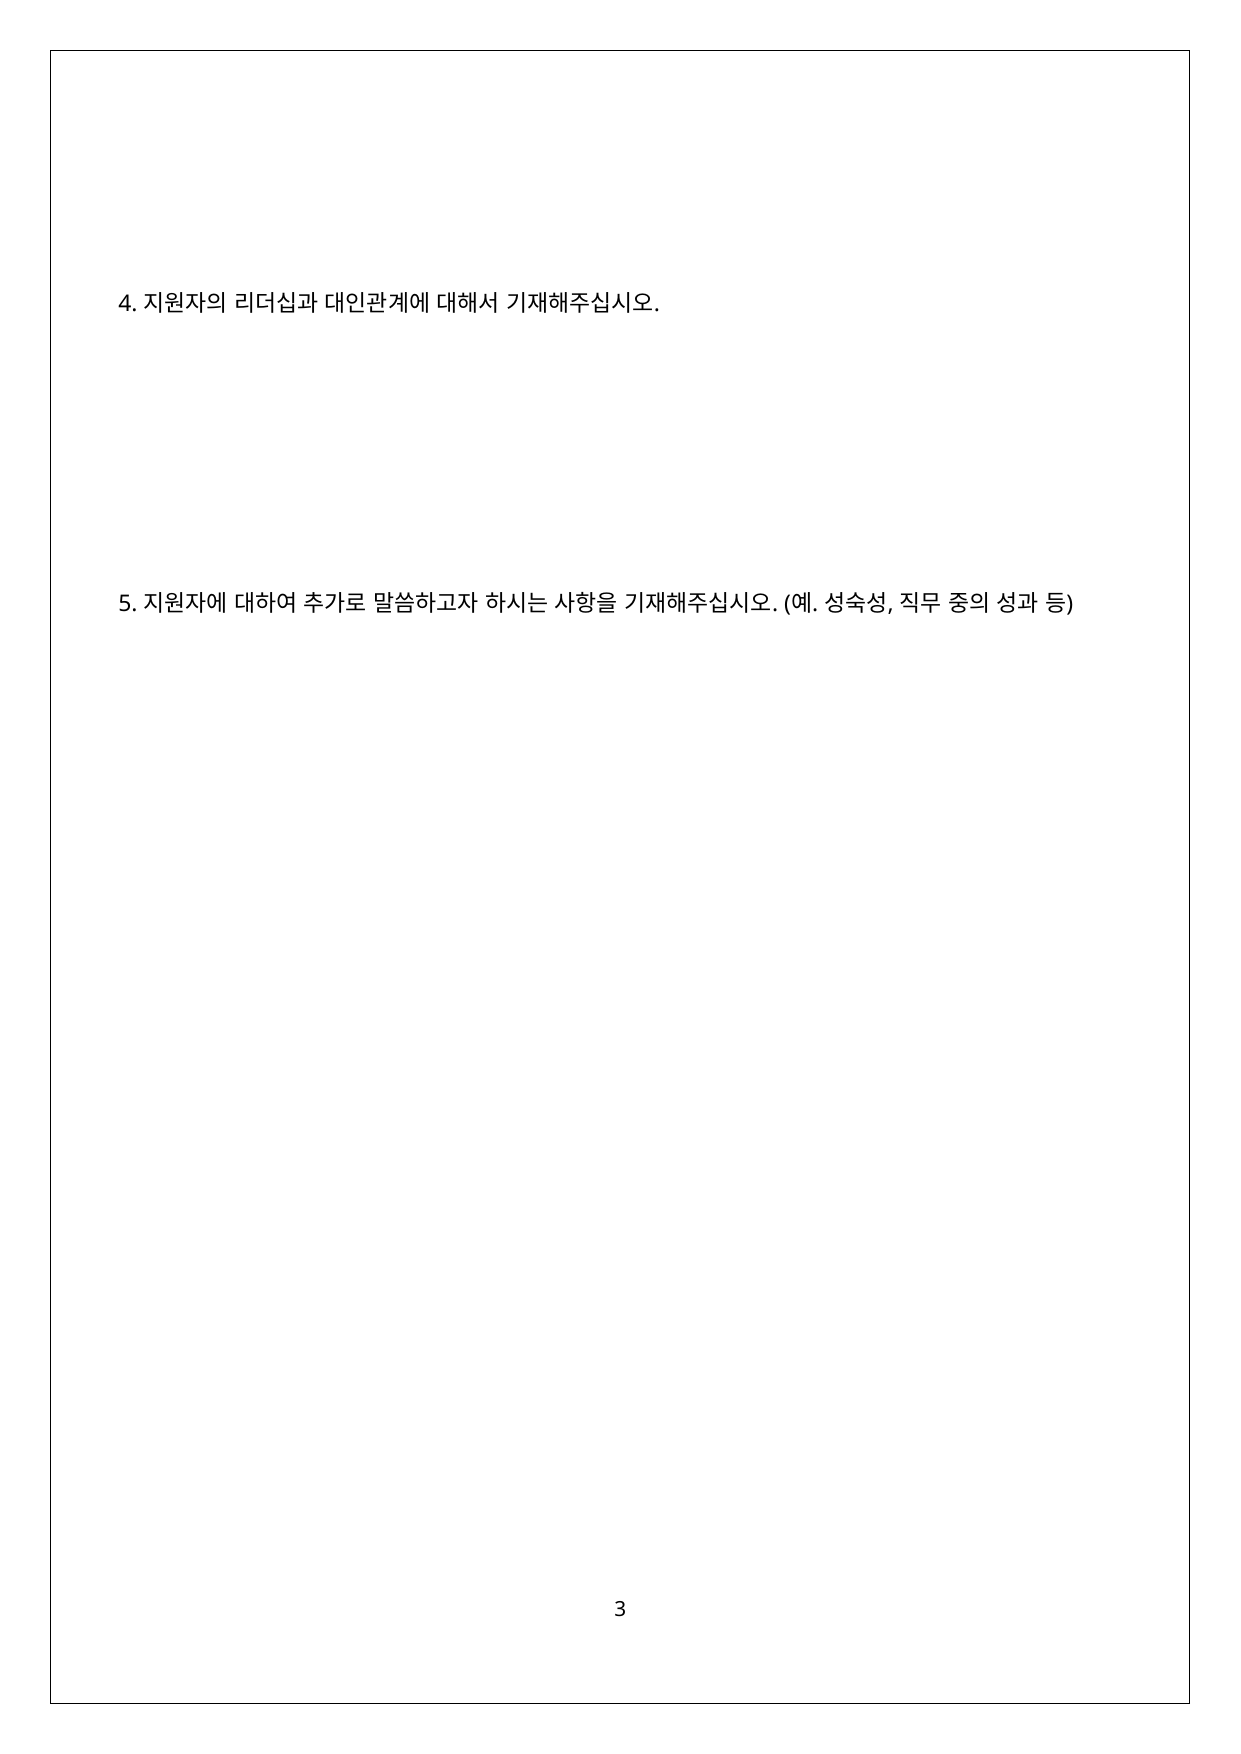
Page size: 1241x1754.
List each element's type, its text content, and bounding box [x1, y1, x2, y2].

text 5. 지원자에 대하여 추가로 말씀하고자 하시는 사항을 기재해주십시오. (예. 성숙성, 직무 중의 성과 등) [118, 585, 1122, 618]
text 4. 지원자의 리더십과 대인관계에 대해서 기재해주십시오. [118, 285, 1122, 318]
